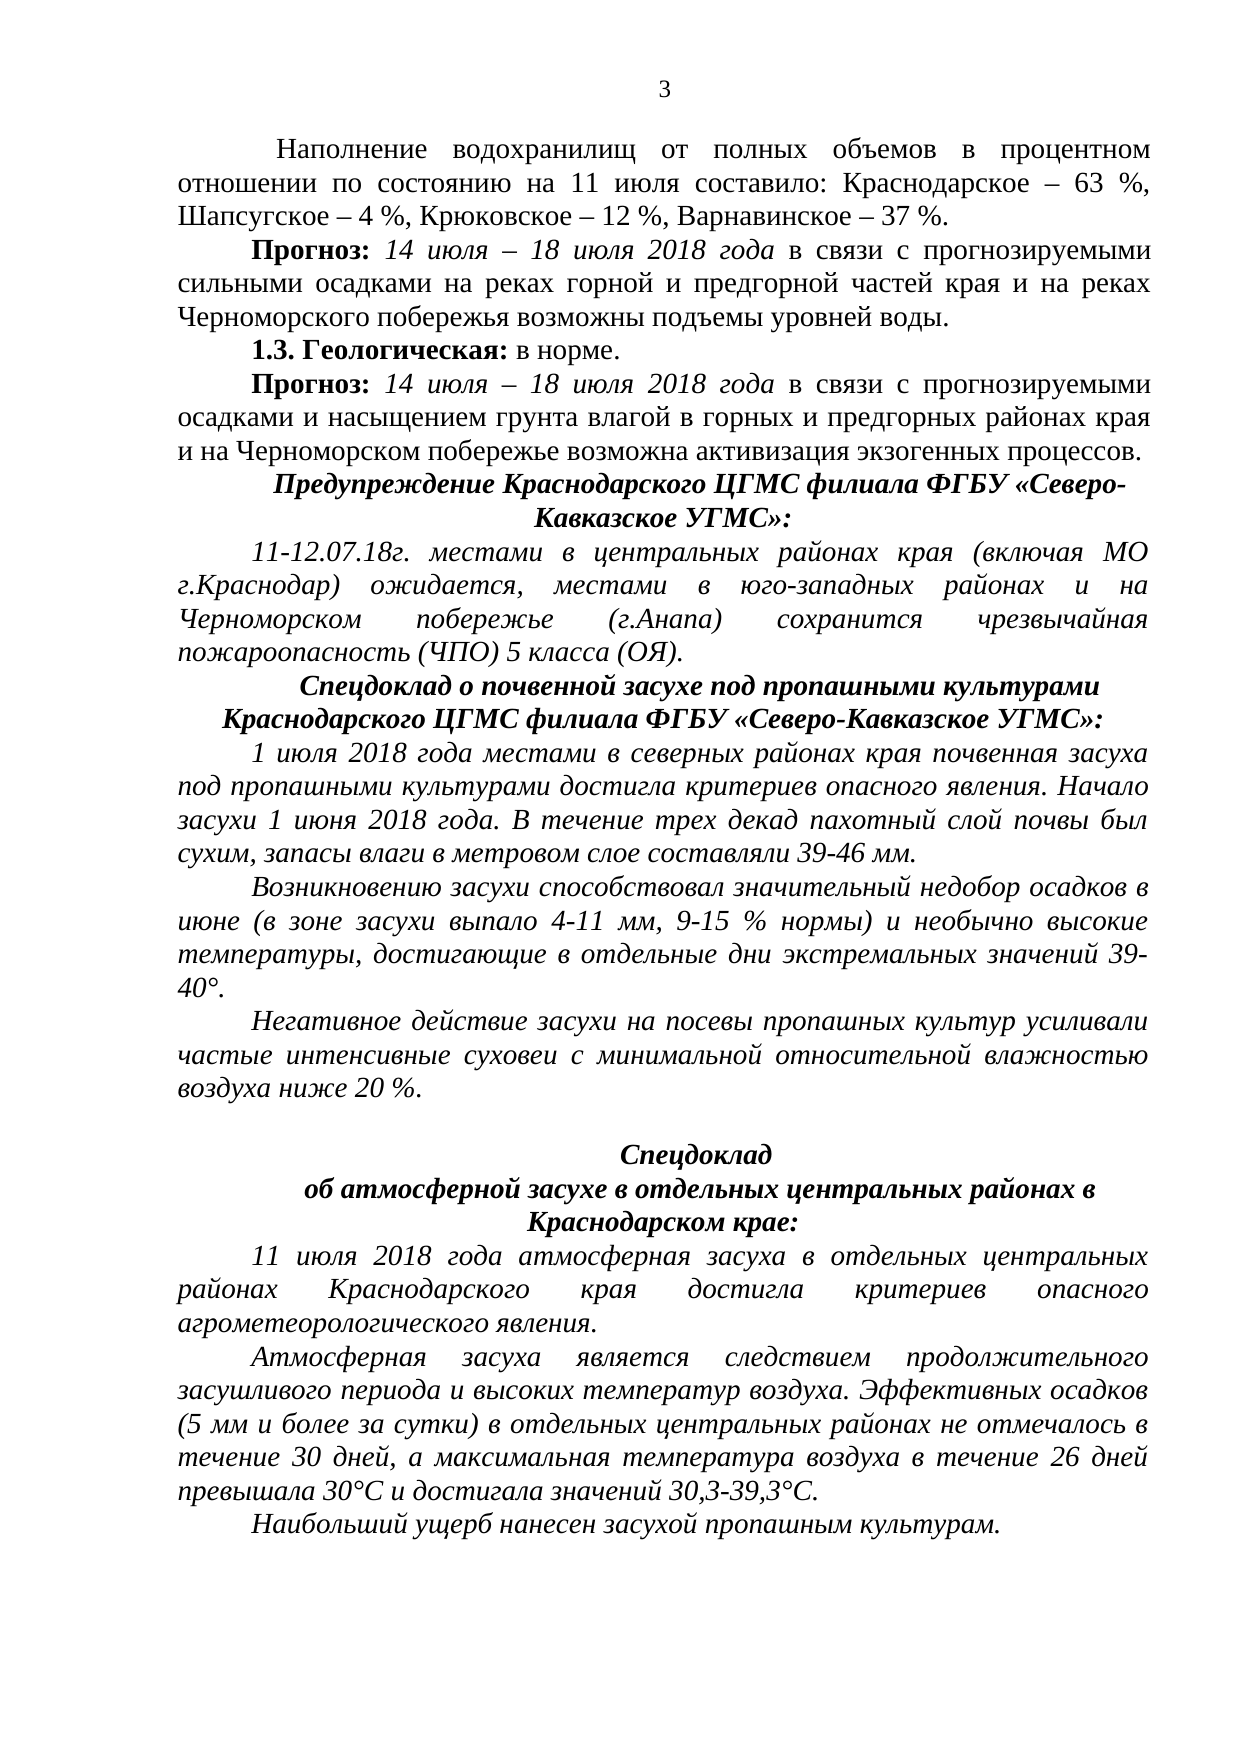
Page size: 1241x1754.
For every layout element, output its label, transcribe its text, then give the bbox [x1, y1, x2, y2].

text Прогноз: 14 июля – 18 июля 2018 года в связи с прогнозируемыми осадками и насыщением грунта влагой в горных и предгорных районах края и на Черноморском побережье возможна активизация экзогенных процессов. [177, 366, 1152, 467]
text Атмосферная засуха является следствием продолжительного засушливого периода и высоких температур воздуха. Эффективных осадков (5 мм и более за сутки) в отдельных центральных районах не отмечалось в течение 30 дней, а максимальная температура воздуха в течение 26 дней превышала 30°С и достигала значений 30,3-39,3°С. [177, 1339, 1152, 1506]
text Спецдоклад [546, 1137, 1152, 1171]
text Предупреждение Краснодарского ЦГМС филиала ФГБУ «Северо-Кавказское УГМС»: [177, 467, 1152, 534]
text Спецдоклад о почвенной засухе под пропашными культурами Краснодарского ЦГМС филиала ФГБУ «Северо-Кавказское УГМС»: [177, 668, 1152, 735]
text 11 июля 2018 года атмосферная засуха в отдельных центральных районах Краснодарского края достигла критериев опасного агрометеорологического явления. [177, 1238, 1152, 1339]
text 11-12.07.18г. местами в центральных районах края (включая МО г.Краснодар) ожидается, местами в юго-западных районах и на Черноморском побережье (г.Анапа) сохранится чрезвычайная пожароопасность (ЧПО) 5 класса (ОЯ). [177, 534, 1152, 668]
text 1.3. Геологическая: в норме. [177, 332, 1152, 366]
text 1 июля 2018 года местами в северных районах края почвенная засуха под пропашными культурами достигла критериев опасного явления. Начало засухи 1 июня 2018 года. В течение трех декад пахотный слой почвы был сухим, запасы влаги в метровом слое составляли 39-46 мм. [177, 735, 1152, 869]
text Наибольший ущерб нанесен засухой пропашным культурам. [177, 1506, 1152, 1540]
text об атмосферной засухе в отдельных центральных районах в Краснодарском крае: [177, 1171, 1152, 1238]
text Прогноз: 14 июля – 18 июля 2018 года в связи с прогнозируемыми сильными осадками на реках горной и предгорной частей края и на реках Черноморского побережья возможны подъемы уровней воды. [177, 232, 1152, 332]
text Негативное действие засухи на посевы пропашных культур усиливали частые интенсивные суховеи с минимальной относительной влажностью воздуха ниже 20 %. [177, 1003, 1152, 1104]
text Возникновению засухи способствовал значительный недобор осадков в июне (в зоне засухи выпало 4-11 мм, 9-15 % нормы) и необычно высокие температуры, достигающие в отдельные дни экстремальных значений 39-40°. [177, 869, 1152, 1003]
text Наполнение водохранилищ от полных объемов в процентном отношении по состоянию на 11 июля составило: Краснодарское – 63 %, Шапсугское – 4 %, Крюковское – 12 %, Варнавинское – 37 %. [177, 131, 1152, 232]
